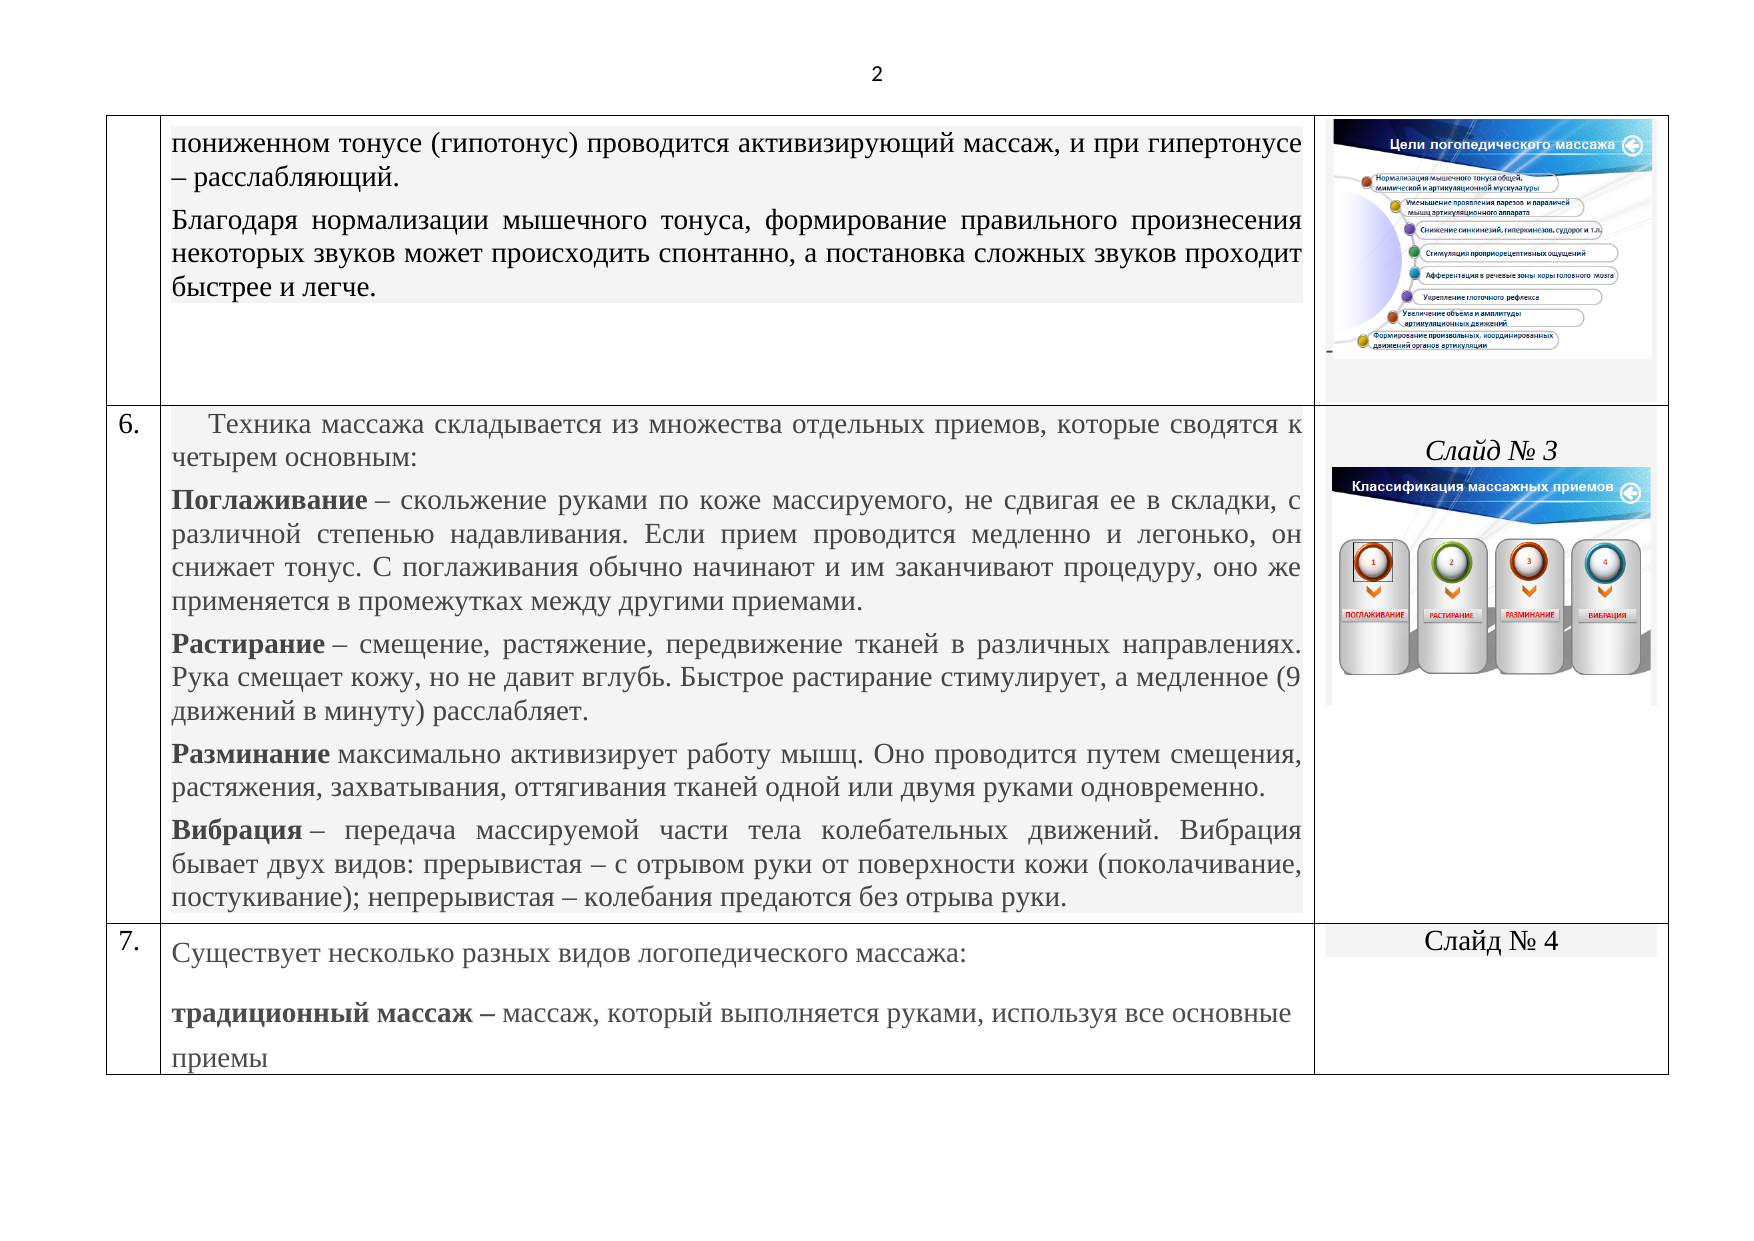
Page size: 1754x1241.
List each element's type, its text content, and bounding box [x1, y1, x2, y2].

table_cell Техника массажа складывается из множества отдельных приемов, которые сводятся к четырем основным: Поглаживание – скольжение руками по коже массируемого, не сдвигая ее в складки, с различной степенью надавливания. Если прием проводится медленно и легонько, он снижает тонус. С поглаживания обычно начинают и им заканчивают процедуру, оно же применяется в промежутках между другими приемами. Растирание – смещение, растяжение, передвижение тканей в различных направлениях. Рука смещает кожу, но не давит вглубь. Быстрое растирание стимулирует, а медленное (9 движений в минуту) расслабляет. Разминание максимально активизирует работу мышц. Оно проводится путем смещения, растяжения, захватывания, оттягивания тканей одной или двумя руками одновременно. Вибрация – передача массируемой части тела колебательных движений. Вибрация бывает двух видов: прерывистая – с отрывом руки от поверхности кожи (поколачивание, постукивание); непрерывистая – колебания предаются без отрыва руки. [161, 406, 1314, 922]
picture [1333, 119, 1653, 359]
table_cell Слайд № 4 [1315, 924, 1668, 1074]
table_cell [161, 924, 1314, 1074]
table_cell [107, 116, 160, 405]
table_cell Слайд № 2 - [1315, 116, 1668, 405]
picture [1332, 467, 1651, 707]
table_cell [107, 406, 160, 922]
table_cell Слайд № 3 [1315, 406, 1668, 922]
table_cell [161, 116, 1314, 405]
table_cell [107, 924, 160, 1074]
